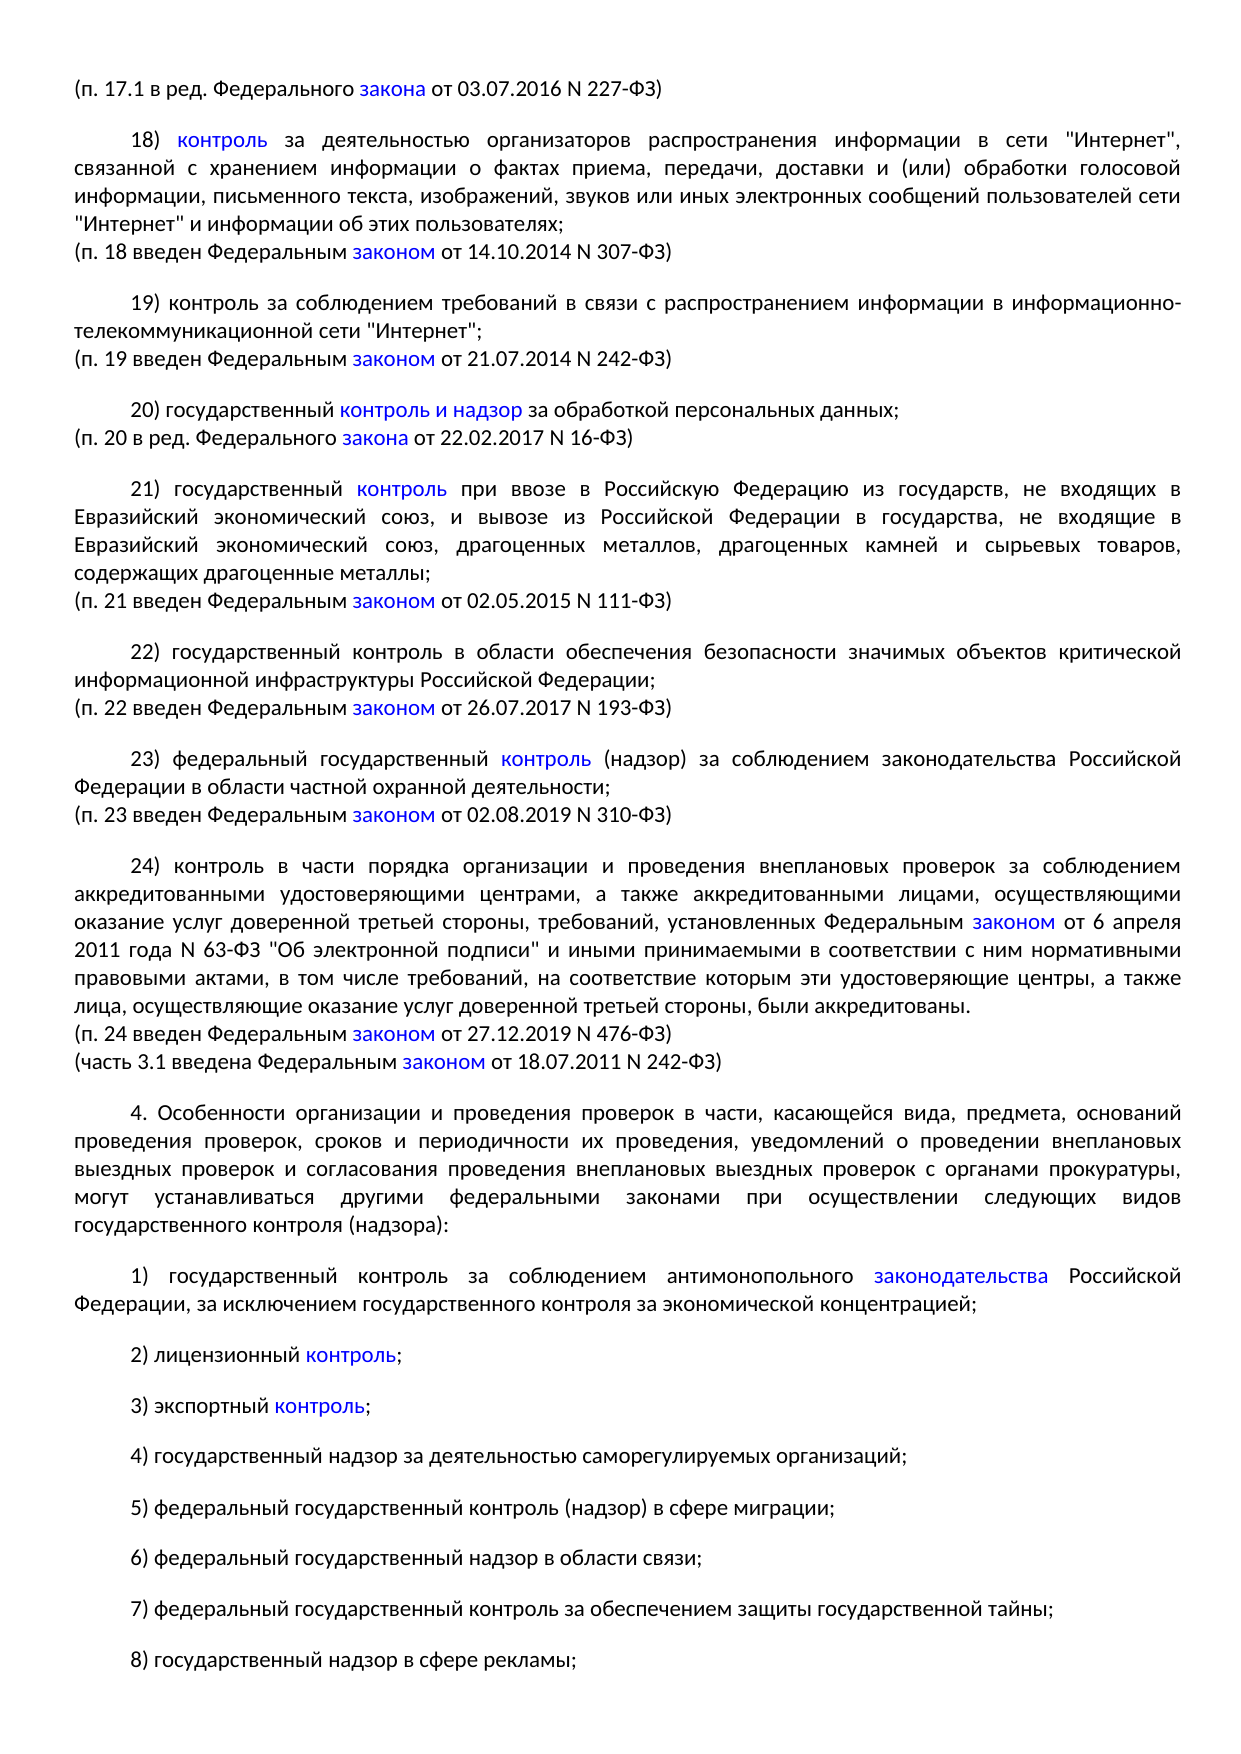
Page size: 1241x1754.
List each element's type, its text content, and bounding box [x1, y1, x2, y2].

text 2) лицензионный контроль; [74, 1340, 1181, 1368]
text 1) государственный контроль за соблюдением антимонопольного законодательства Российской Федерации, за исключением государственного контроля за экономической концентрацией; [74, 1261, 1181, 1317]
text 8) государственный надзор в сфере рекламы; [74, 1645, 1181, 1673]
text 24) контроль в части порядка организации и проведения внеплановых проверок за соблюдением аккредитованными удостоверяющими центрами, а также аккредитованными лицами, осуществляющими оказание услуг доверенной третьей стороны, требований, установленных Федеральным законом от 6 апреля 2011 года N 63-ФЗ "Об электронной подписи" и иными принимаемыми в соответствии с ним нормативными правовыми актами, в том числе требований, на соответствие которым эти удостоверяющие центры, а также лица, осуществляющие оказание услуг доверенной третьей стороны, были аккредитованы. [74, 851, 1181, 1019]
text 19) контроль за соблюдением требований в связи с распространением информации в информационно-телекоммуникационной сети "Интернет"; [74, 288, 1181, 344]
text (п. 18 введен Федеральным законом от 14.10.2014 N 307-ФЗ) [74, 237, 1181, 265]
text 23) федеральный государственный контроль (надзор) за соблюдением законодательства Российской Федерации в области частной охранной деятельности; [74, 744, 1181, 800]
text (п. 20 в ред. Федерального закона от 22.02.2017 N 16-ФЗ) [74, 423, 1181, 451]
text (часть 3.1 введена Федеральным законом от 18.07.2011 N 242-ФЗ) [74, 1047, 1181, 1075]
text 18) контроль за деятельностью организаторов распространения информации в сети "Интернет", связанной с хранением информации о фактах приема, передачи, доставки и (или) обработки голосовой информации, письменного текста, изображений, звуков или иных электронных сообщений пользователей сети "Интернет" и информации об этих пользователях; [74, 125, 1181, 237]
text 4) государственный надзор за деятельностью саморегулируемых организаций; [74, 1442, 1181, 1470]
text 5) федеральный государственный контроль (надзор) в сфере миграции; [74, 1493, 1181, 1521]
text (п. 24 введен Федеральным законом от 27.12.2019 N 476-ФЗ) [74, 1019, 1181, 1047]
text (п. 17.1 в ред. Федерального закона от 03.07.2016 N 227-ФЗ) [74, 74, 1181, 102]
text 21) государственный контроль при ввозе в Российскую Федерацию из государств, не входящих в Евразийский экономический союз, и вывозе из Российской Федерации в государства, не входящие в Евразийский экономический союз, драгоценных металлов, драгоценных камней и сырьевых товаров, содержащих драгоценные металлы; [74, 474, 1181, 586]
text (п. 21 введен Федеральным законом от 02.05.2015 N 111-ФЗ) [74, 586, 1181, 614]
text (п. 22 введен Федеральным законом от 26.07.2017 N 193-ФЗ) [74, 693, 1181, 721]
text 22) государственный контроль в области обеспечения безопасности значимых объектов критической информационной инфраструктуры Российской Федерации; [74, 637, 1181, 693]
text 3) экспортный контроль; [74, 1391, 1181, 1419]
text 7) федеральный государственный контроль за обеспечением защиты государственной тайны; [74, 1594, 1181, 1622]
text (п. 19 введен Федеральным законом от 21.07.2014 N 242-ФЗ) [74, 344, 1181, 372]
text (п. 23 введен Федеральным законом от 02.08.2019 N 310-ФЗ) [74, 800, 1181, 828]
text 6) федеральный государственный надзор в области связи; [74, 1543, 1181, 1572]
text 4. Особенности организации и проведения проверок в части, касающейся вида, предмета, оснований проведения проверок, сроков и периодичности их проведения, уведомлений о проведении внеплановых выездных проверок и согласования проведения внеплановых выездных проверок с органами прокуратуры, могут устанавливаться другими федеральными законами при осуществлении следующих видов государственного контроля (надзора): [74, 1098, 1181, 1238]
text 20) государственный контроль и надзор за обработкой персональных данных; [74, 395, 1181, 423]
